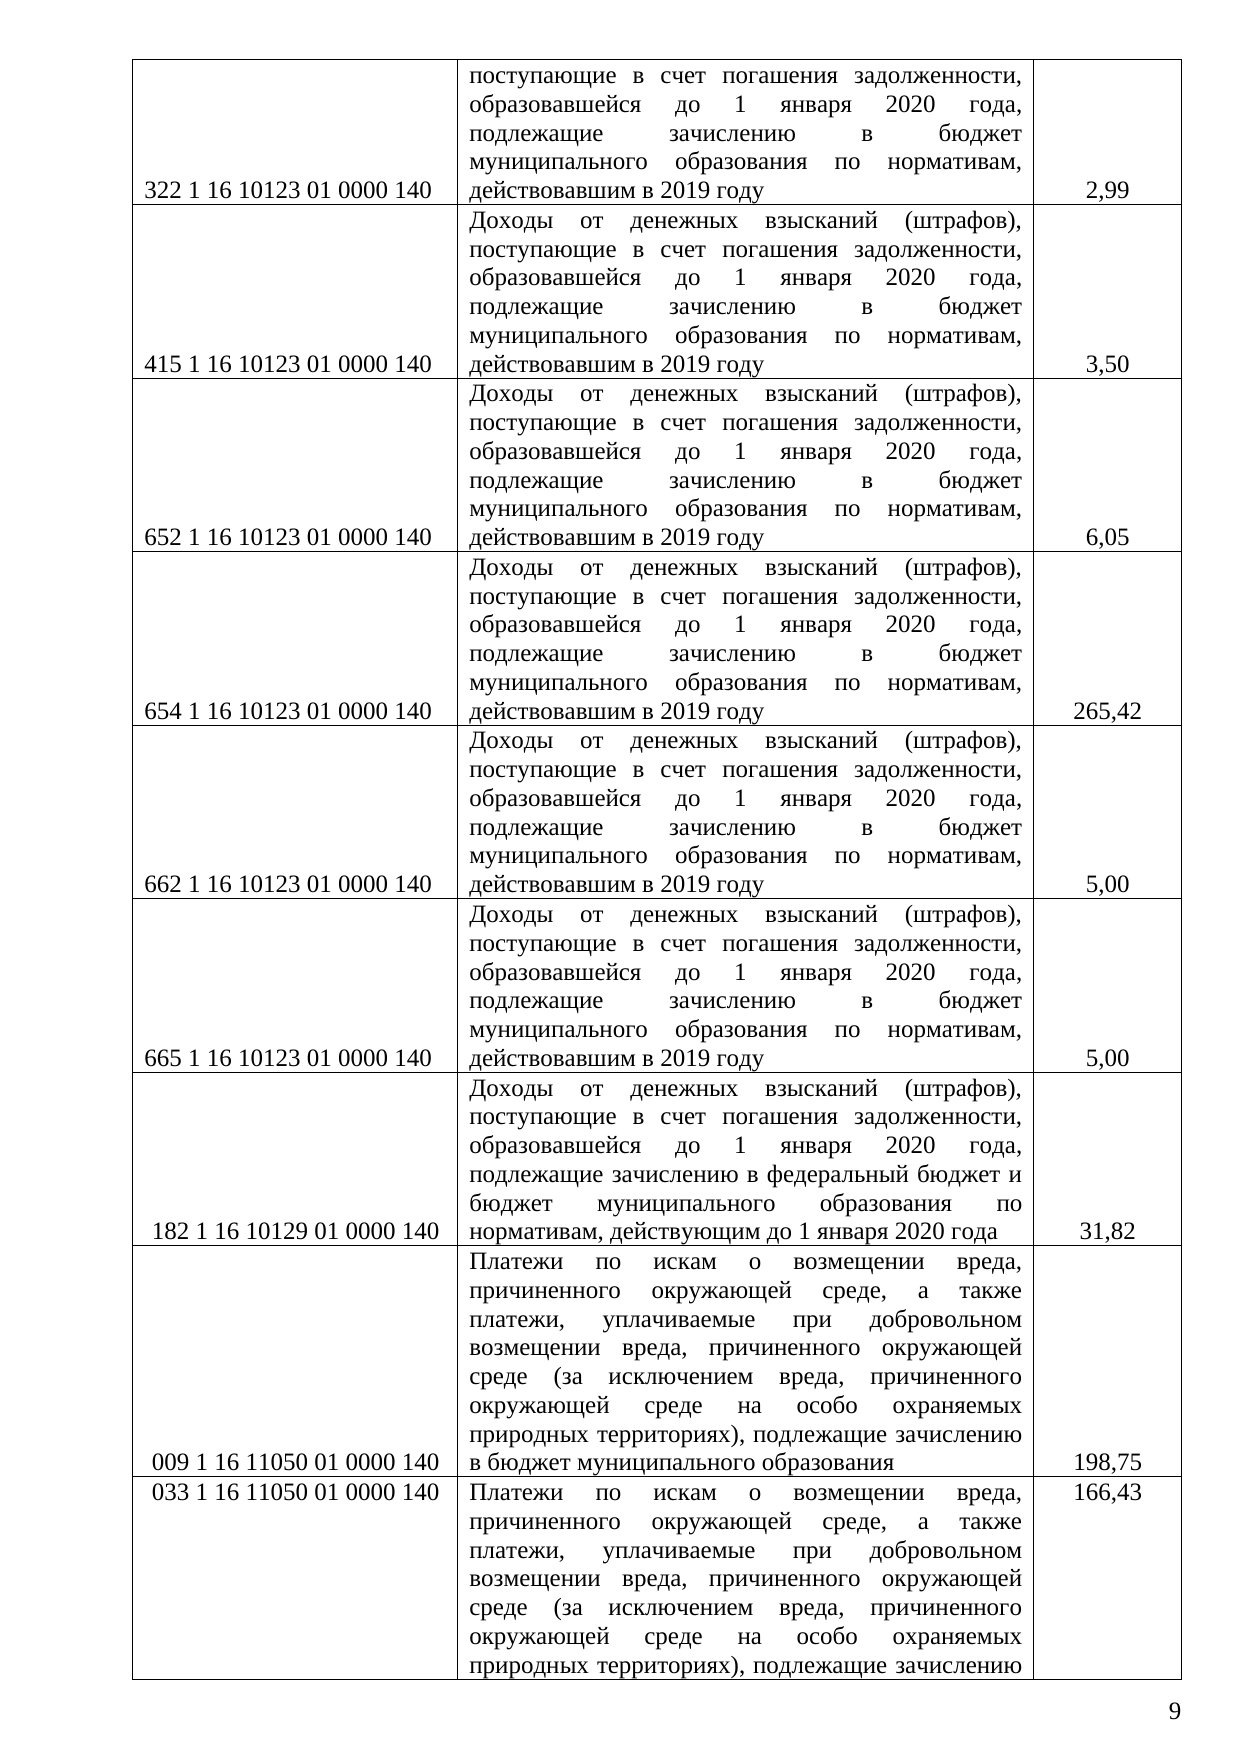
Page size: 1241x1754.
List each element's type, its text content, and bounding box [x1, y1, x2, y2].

table_cell 2,99 [1034, 60, 1181, 204]
table_cell 665 1 16 10123 01 0000 140 [133, 899, 457, 1072]
table_cell 652 1 16 10123 01 0000 140 [133, 379, 457, 551]
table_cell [133, 1477, 457, 1678]
table_cell 3,50 [1034, 205, 1181, 377]
table_cell Доходы от денежных взысканий (штрафов), поступающие в счет погашения задолженности, образовавшейся до 1 января 2020 года, подлежащие зачислению в федеральный бюджет и бюджет муниципального образования по нормативам, действующим до 1 января 2020 года [458, 1073, 1033, 1245]
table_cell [133, 60, 457, 204]
table_cell 265,42 [1034, 552, 1181, 724]
table_cell 5,00 [1034, 726, 1181, 898]
table_cell 182 1 16 10129 01 0000 140 [133, 1073, 457, 1245]
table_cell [458, 1477, 1033, 1678]
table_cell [458, 60, 1033, 204]
table_cell 31,82 [1034, 1073, 1181, 1245]
table_cell 6,05 [1034, 379, 1181, 551]
table_cell 5,00 [1034, 899, 1181, 1072]
table_cell 198,75 [1034, 1246, 1181, 1476]
table_cell 654 1 16 10123 01 0000 140 [133, 552, 457, 724]
table_cell 662 1 16 10123 01 0000 140 [133, 726, 457, 898]
table_cell 166,43 [1034, 1477, 1181, 1678]
table_cell 009 1 16 11050 01 0000 140 [133, 1246, 457, 1476]
table_cell 415 1 16 10123 01 0000 140 [133, 205, 457, 377]
